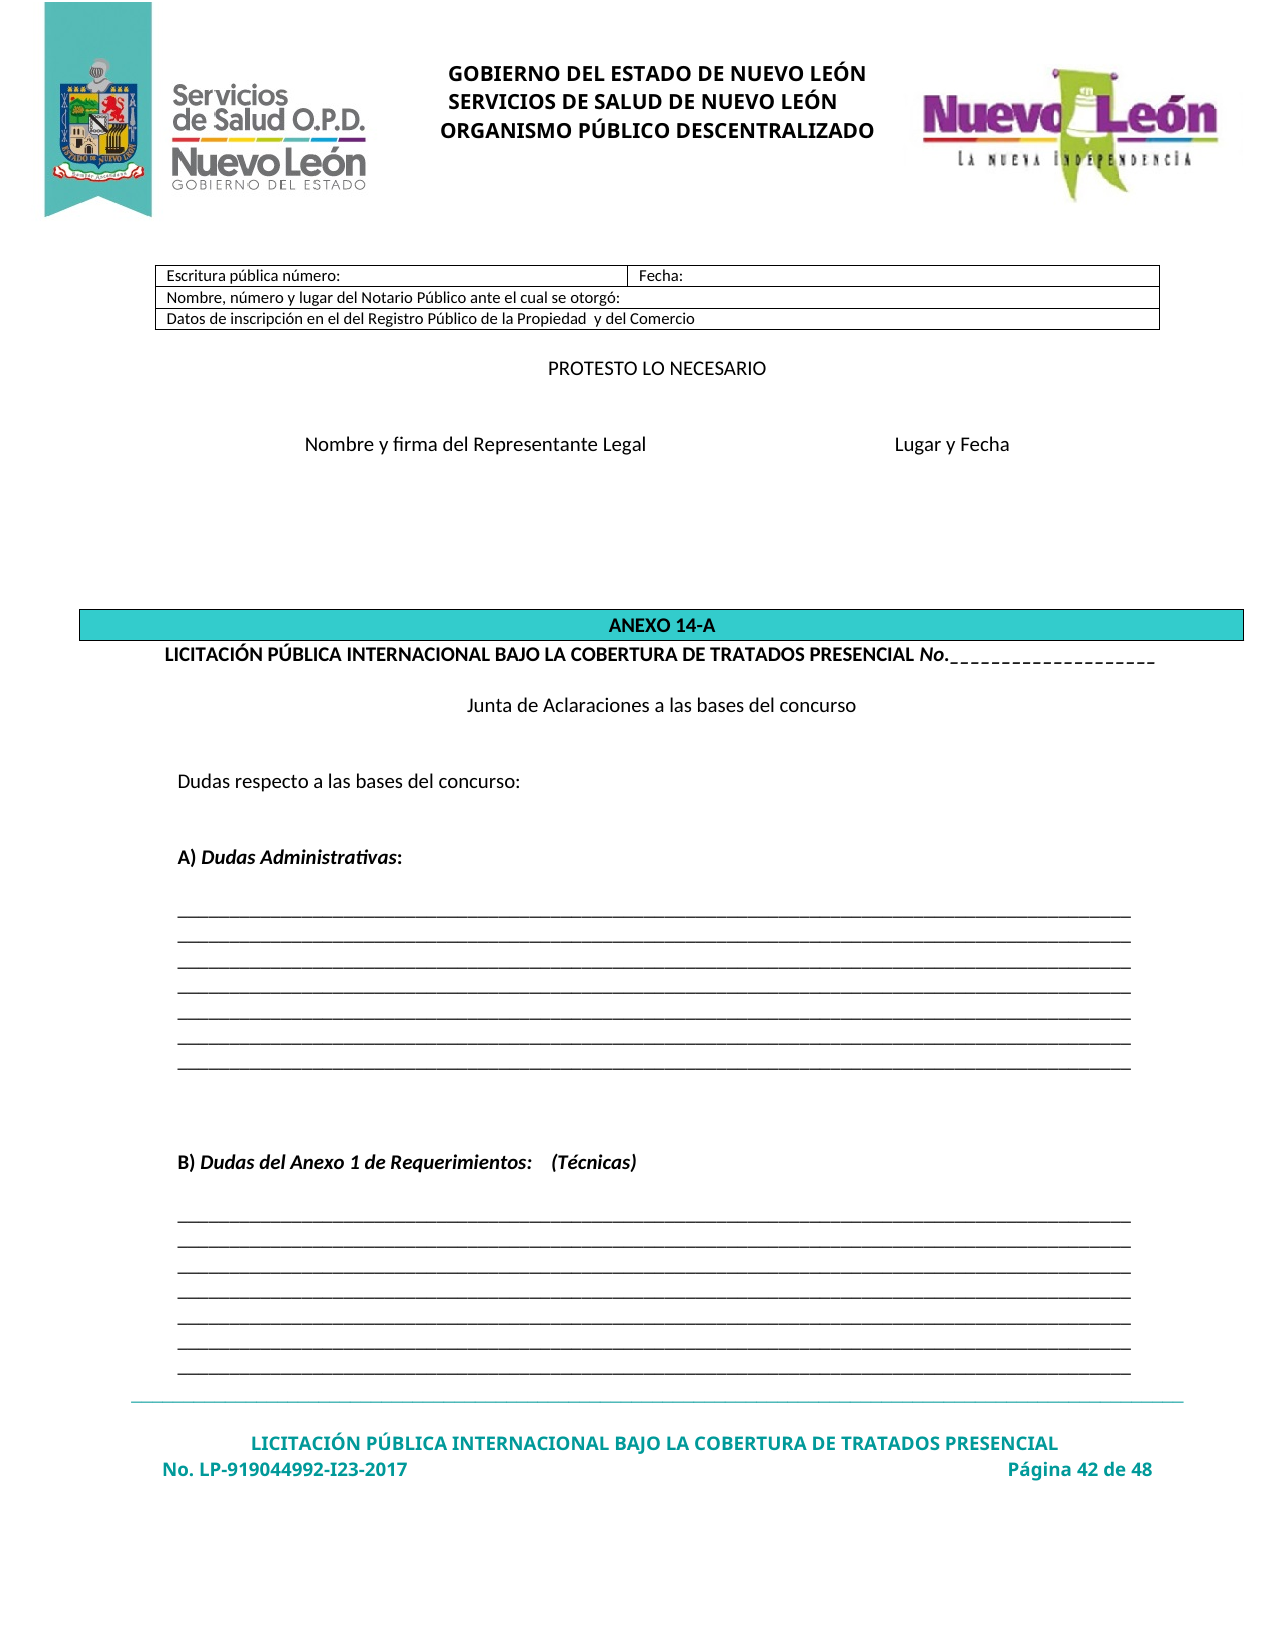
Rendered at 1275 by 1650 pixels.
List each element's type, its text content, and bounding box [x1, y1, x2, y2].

text Nombre y firma del Representante Legal Lugar y Fecha [89, 431, 1226, 457]
text ____________________________________________________________________________________________ [177, 1353, 1228, 1378]
text ____________________________________________________________________________________________ [177, 1022, 1228, 1048]
text ____________________________________________________________________________________________ [177, 971, 1228, 997]
text ANEXO 14-A [80, 610, 1243, 640]
text ____________________________________________________________________________________________ [177, 1251, 1228, 1276]
table_cell Datos de inscripción en el del Registro Público de la Propiedad y del Comercio [156, 309, 1159, 329]
text ____________________________________________________________________________________________ [177, 1226, 1228, 1251]
picture [15, 2, 1249, 229]
text ____________________________________________________________________________________________ [177, 1200, 1228, 1226]
text ____________________________________________________________________________________________ [177, 1276, 1228, 1302]
text ____________________________________________________________________________________________ [177, 1302, 1228, 1327]
text ____________________________________________________________________________________________ [177, 921, 1228, 946]
text ____________________________________________________________________________________________ [177, 997, 1228, 1022]
text ____________________________________________________________________________________________ [177, 1327, 1228, 1353]
text Junta de Aclaraciones a las bases del concurso [89, 692, 1235, 717]
table_cell Nombre, número y lugar del Notario Público ante el cual se otorgó: [156, 287, 1159, 307]
text ____________________________________________________________________________________________ [177, 1048, 1228, 1073]
text ____________________________________________________________________________________________ [177, 895, 1228, 921]
text Dudas respecto a las bases del concurso: [177, 768, 1235, 793]
text LICITACIÓN PÚBLICA INTERNACIONAL BAJO LA COBERTURA DE TRATADOS PRESENCIAL No.____________________ [89, 641, 1235, 666]
text PROTESTO LO NECESARIO [89, 355, 1226, 381]
text ____________________________________________________________________________________________ [177, 946, 1228, 971]
table_cell Escritura pública número: [156, 266, 627, 286]
text B) Dudas del Anexo 1 de Requerimientos: (Técnicas) [177, 1149, 1226, 1175]
table_cell Fecha: [628, 266, 1159, 286]
text A) Dudas Administrativas: [177, 844, 1226, 870]
